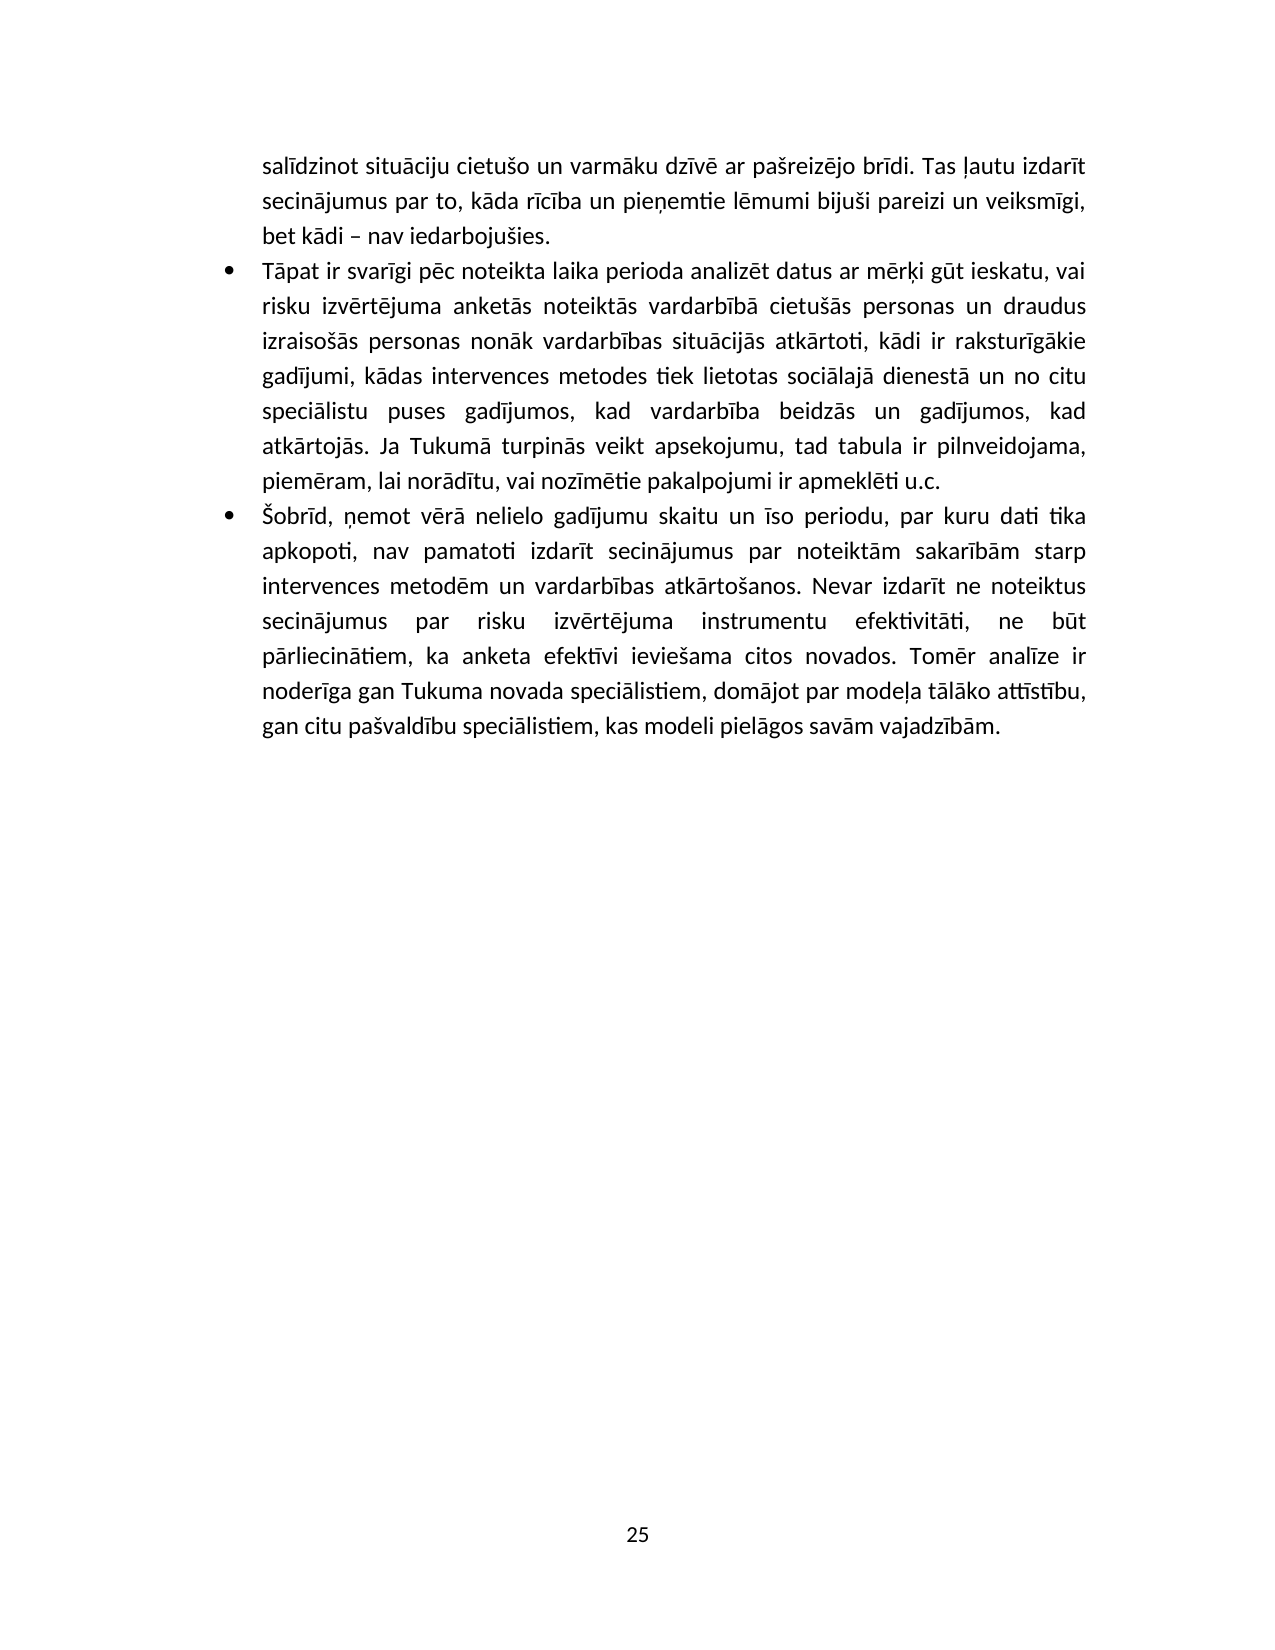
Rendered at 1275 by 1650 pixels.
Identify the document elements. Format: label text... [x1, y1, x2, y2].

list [225, 150, 1087, 251]
list Tāpat ir svarīgi pēc noteikta laika perioda analizēt datus ar mērķi gūt ieskatu, vai risku izvērtējuma anketās noteiktās vardarbībā cietušās personas un draudus izraisošās personas nonāk vardarbības situācijās atkārtoti, kādi ir raksturīgākie gadījumi, kādas intervences metodes tiek lietotas sociālajā dienestā un no citu speciālistu puses gadījumos, kad vardarbība beidzās un gadījumos, kad atkārtojās. Ja Tukumā turpinās veikt apsekojumu, tad tabula ir pilnveidojama, piemēram, lai norādītu, vai nozīmētie pakalpojumi ir apmeklēti u.c. [225, 255, 1087, 496]
list Šobrīd, ņemot vērā nelielo gadījumu skaitu un īso periodu, par kuru dati tika apkopoti, nav pamatoti izdarīt secinājumus par noteiktām sakarībām starp intervences metodēm un vardarbības atkārtošanos. Nevar izdarīt ne noteiktus secinājumus par risku izvērtējuma instrumentu efektivitāti, ne būt pārliecinātiem, ka anketa efektīvi ieviešama citos novados. Tomēr analīze ir noderīga gan Tukuma novada speciālistiem, domājot par modeļa tālāko attīstību, gan citu pašvaldību speciālistiem, kas modeli pielāgos savām vajadzībām. [225, 500, 1087, 741]
